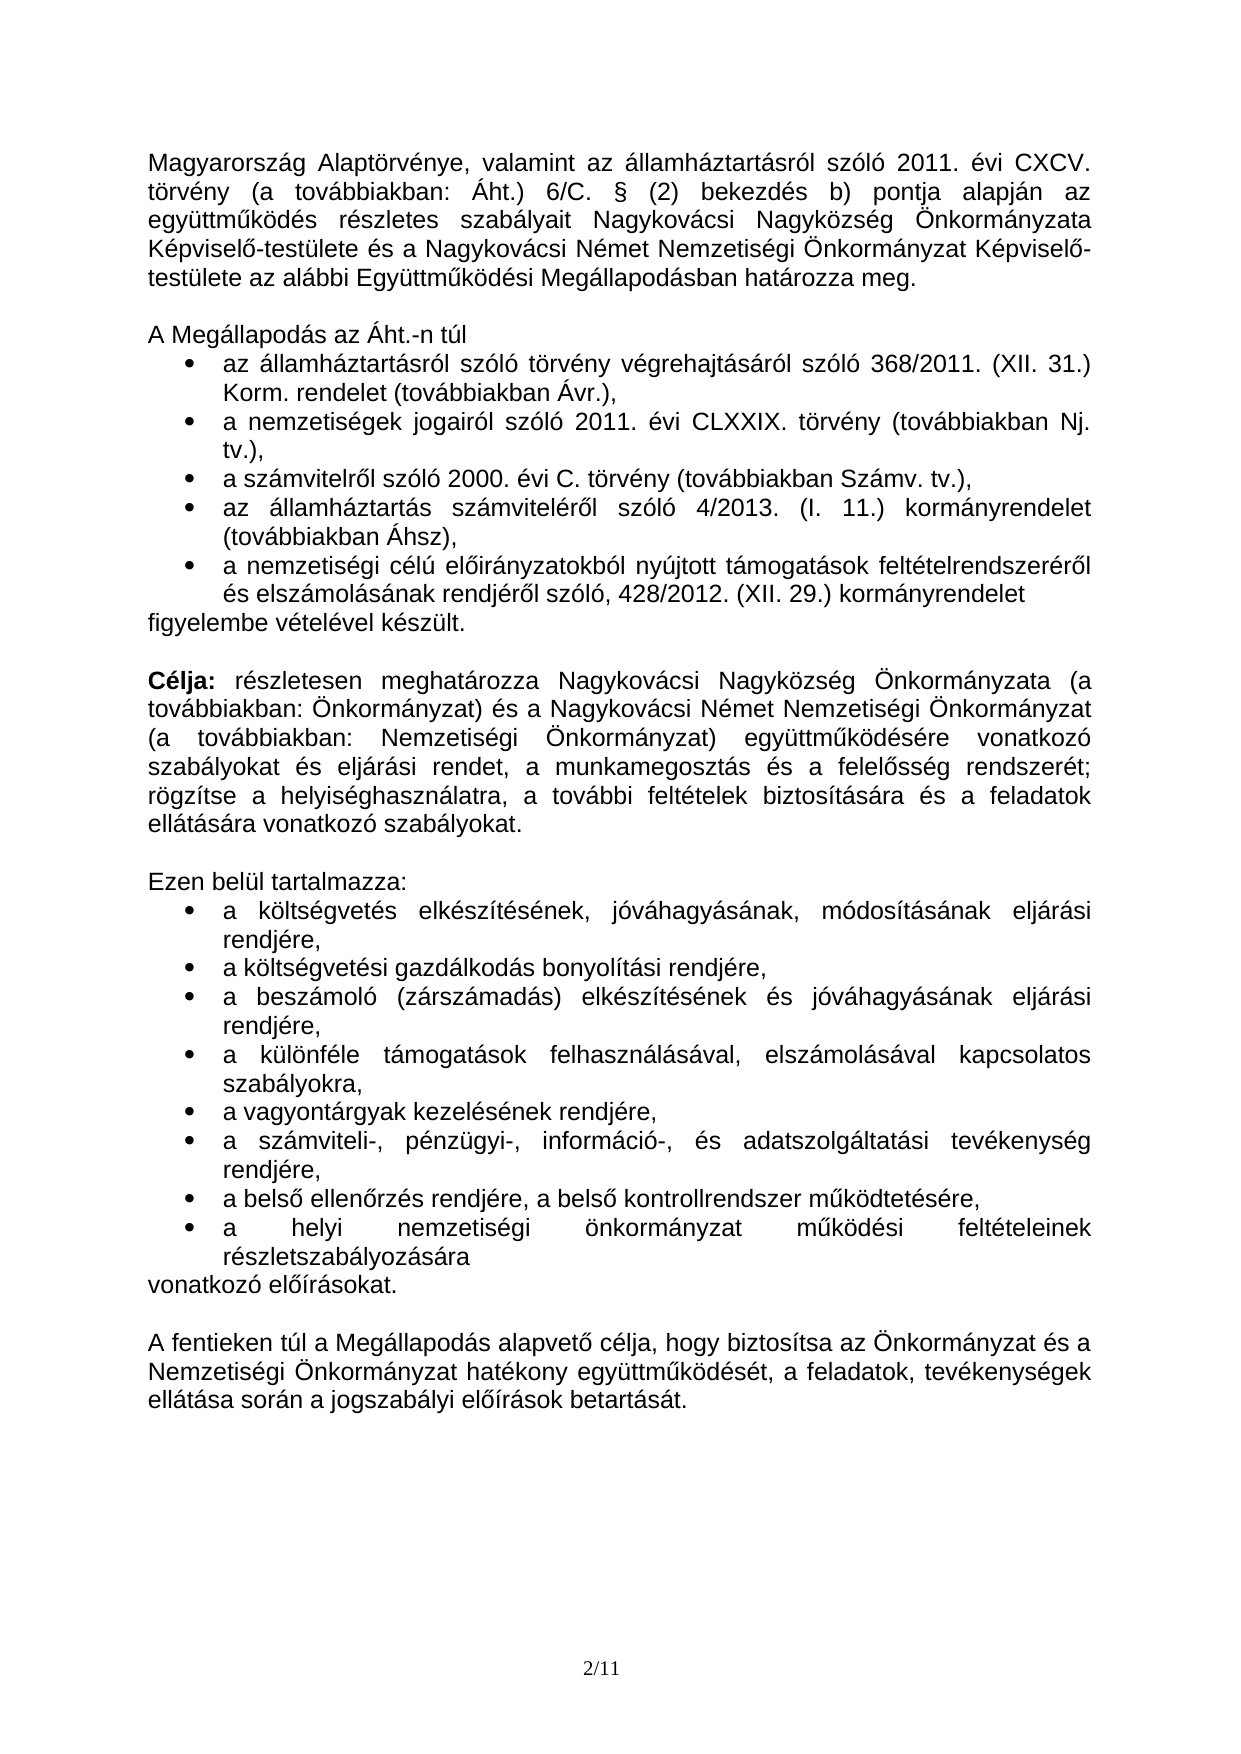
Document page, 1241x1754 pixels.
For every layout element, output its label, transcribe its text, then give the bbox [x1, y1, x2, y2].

text A Megállapodás az Áht.-n túl [148, 320, 1092, 349]
text A fentieken túl a Megállapodás alapvető célja, hogy biztosítsa az Önkormányzat és a Nemzetiségi Önkormányzat hatékony együttműködését, a feladatok, tevékenységek ellátása során a jogszabályi előírások betartását. [148, 1328, 1092, 1414]
list a nemzetiségi célú előirányzatokból nyújtott támogatások feltételrendszeréről és elszámolásának rendjéről szóló, 428/2012. (XII. 29.) kormányrendelet [185, 551, 1092, 608]
list az államháztartásról szóló törvény végrehajtásáról szóló 368/2011. (XII. 31.) Korm. rendelet (továbbiakban Ávr.), [185, 349, 1092, 407]
list a nemzetiségek jogairól szóló 2011. évi CLXXIX. törvény (továbbiakban Nj. tv.), [185, 407, 1092, 464]
text figyelembe vételével készült. [148, 608, 1092, 637]
list a belső ellenőrzés rendjére, a belső kontrollrendszer működtetésére, [185, 1184, 1092, 1213]
list a költségvetési gazdálkodás bonyolítási rendjére, [185, 953, 1092, 982]
text Célja: részletesen meghatározza Nagykovácsi Nagyközség Önkormányzata (a továbbiakban: Önkormányzat) és a Nagykovácsi Német Nemzetiségi Önkormányzat (a továbbiakban: Nemzetiségi Önkormányzat) együttműködésére vonatkozó szabályokat és eljárási rendet, a munkamegosztás és a felelősség rendszerét; rögzítse a helyiséghasználatra, a további feltételek biztosítására és a feladatok ellátására vonatkozó szabályokat. [148, 666, 1092, 838]
list a számviteli-, pénzügyi-, információ-, és adatszolgáltatási tevékenység rendjére, [185, 1126, 1092, 1184]
text vonatkozó előírásokat. [148, 1270, 1092, 1299]
list a beszámoló (zárszámadás) elkészítésének és jóváhagyásának eljárási rendjére, [185, 982, 1092, 1040]
text Ezen belül tartalmazza: [148, 867, 1092, 896]
list a különféle támogatások felhasználásával, elszámolásával kapcsolatos szabályokra, [185, 1040, 1092, 1097]
list a költségvetés elkészítésének, jóváhagyásának, módosításának eljárási rendjére, [185, 896, 1092, 953]
list a helyi nemzetiségi önkormányzat működési feltételeinek részletszabályozására [185, 1213, 1092, 1270]
list a vagyontárgyak kezelésének rendjére, [185, 1097, 1092, 1126]
text Magyarország Alaptörvénye, valamint az államháztartásról szóló 2011. évi CXCV. törvény (a továbbiakban: Áht.) 6/C. § (2) bekezdés b) pontja alapján az együttműködés részletes szabályait Nagykovácsi Nagyközség Önkormányzata Képviselő-testülete és a Nagykovácsi Német Nemzetiségi Önkormányzat Képviselő-testülete az alábbi Együttműködési Megállapodásban határozza meg. [148, 148, 1092, 291]
list az államháztartás számviteléről szóló 4/2013. (I. 11.) kormányrendelet (továbbiakban Áhsz), [185, 493, 1092, 551]
list a számvitelről szóló 2000. évi C. törvény (továbbiakban Számv. tv.), [185, 464, 1092, 493]
